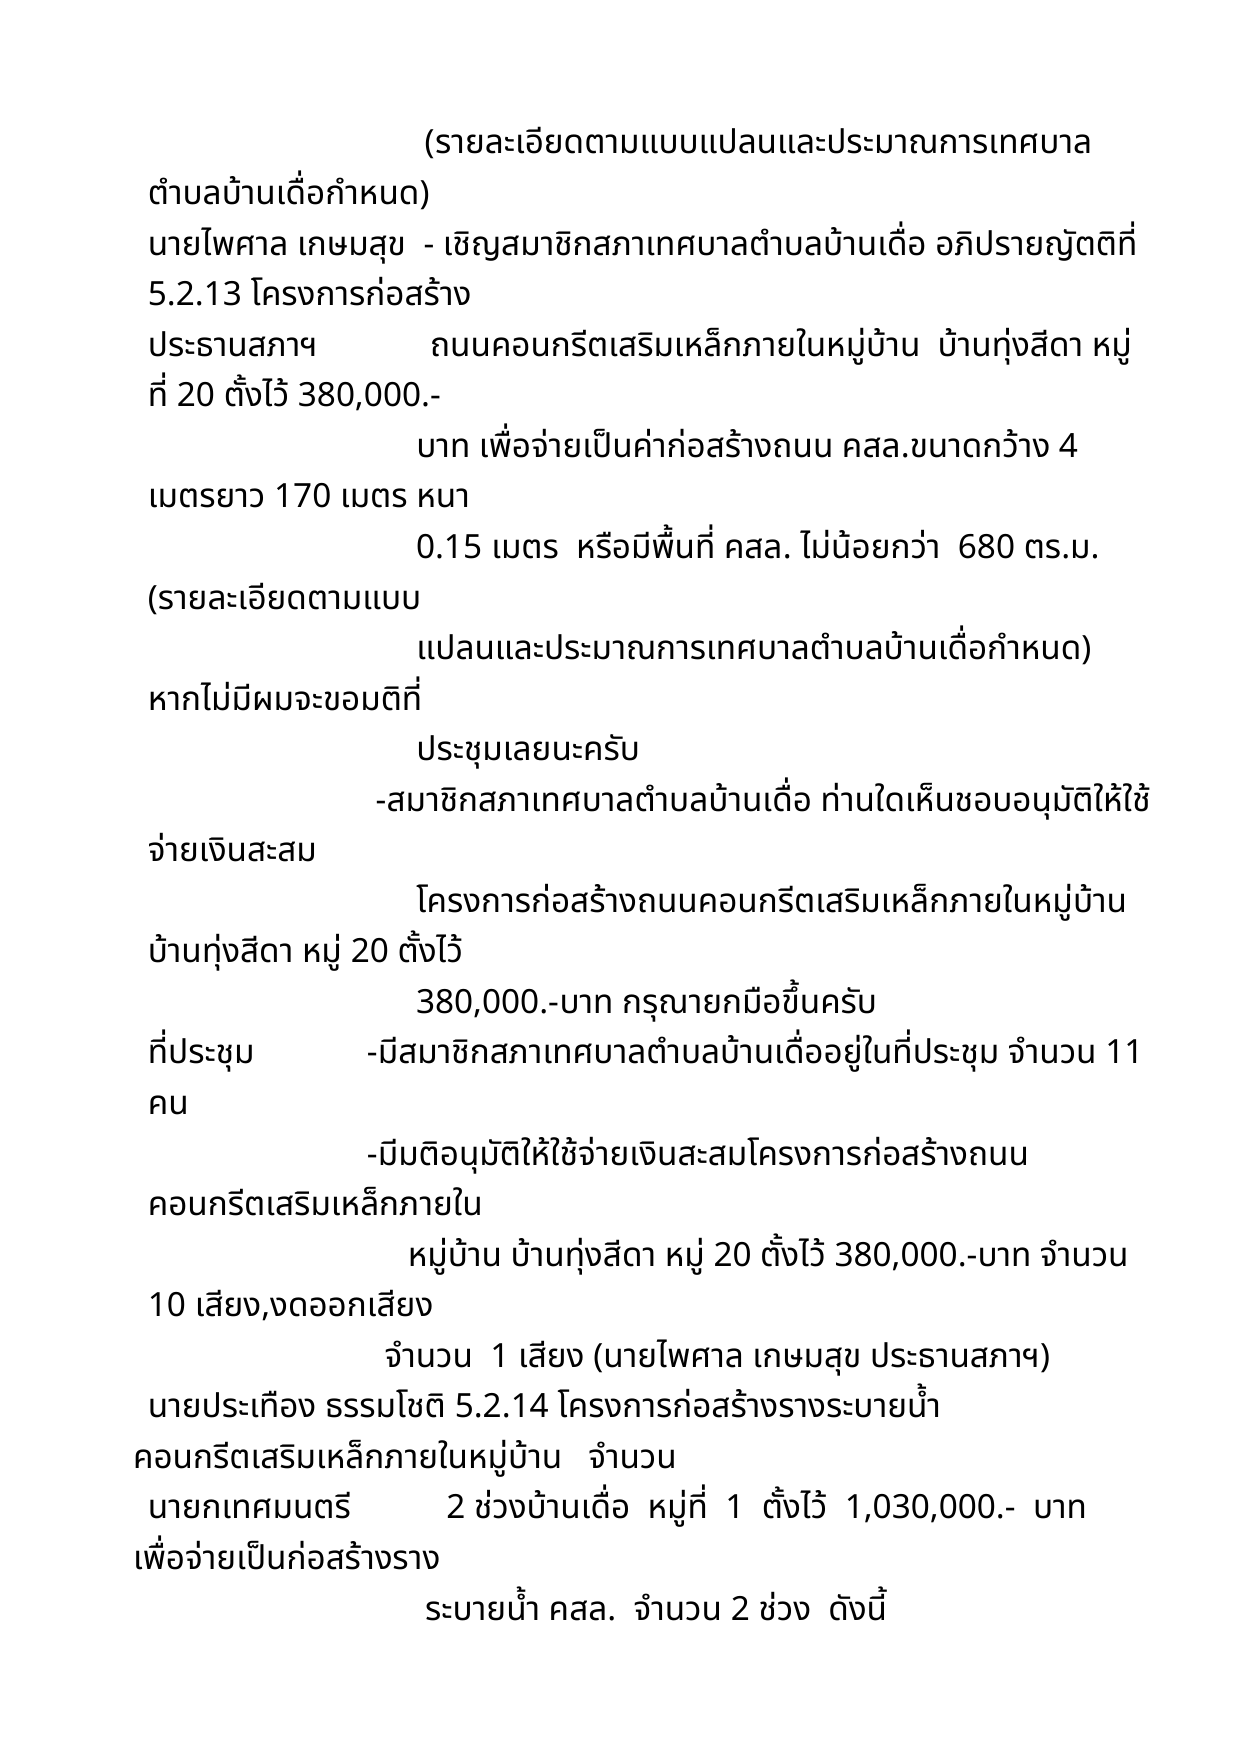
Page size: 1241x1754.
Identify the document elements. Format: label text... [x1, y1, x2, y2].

text -มีมติอนุมัติให้ใช้จ่ายเงินสะสมโครงการก่อสร้างถนนคอนกรีตเสริมเหล็กภายใน [148, 1129, 1152, 1230]
text ระบายน้ำ คสล. จำนวน 2 ช่วง ดังนี้ [148, 1584, 1152, 1635]
text โครงการก่อสร้างถนนคอนกรีตเสริมเหล็กภายในหมู่บ้าน บ้านทุ่งสีดา หมู่ 20 ตั้งไว้ [148, 877, 1152, 978]
text นายกเทศมนตรี 2 ช่วงบ้านเดื่อ หมู่ที่ 1 ตั้งไว้ 1,030,000.- บาท เพื่อจ่ายเป็นก่อสร้างราง [133, 1483, 1152, 1584]
text ที่ประชุม -มีสมาชิกสภาเทศบาลตำบลบ้านเดื่ออยู่ในที่ประชุม จำนวน 11 คน [148, 1028, 1152, 1129]
text (รายละเอียดตามแบบแปลนและประมาณการเทศบาลตำบลบ้านเดื่อกำหนด) [148, 118, 1152, 219]
text จำนวน 1 เสียง (นายไพศาล เกษมสุข ประธานสภาฯ) [148, 1332, 1152, 1382]
text แปลนและประมาณการเทศบาลตำบลบ้านเดื่อกำหนด) หากไม่มีผมจะขอมติที่ [148, 624, 1152, 725]
text หมู่บ้าน บ้านทุ่งสีดา หมู่ 20 ตั้งไว้ 380,000.-บาท จำนวน 10 เสียง,งดออกเสียง [148, 1230, 1152, 1332]
text บาท เพื่อจ่ายเป็นค่าก่อสร้างถนน คสล.ขนาดกว้าง 4 เมตรยาว 170 เมตร หนา [148, 422, 1152, 523]
text นายประเทือง ธรรมโชติ 5.2.14 โครงการก่อสร้างรางระบายน้ำคอนกรีตเสริมเหล็กภายในหมู่บ้าน จำนวน [133, 1382, 1152, 1483]
text 0.15 เมตร หรือมีพื้นที่ คสล. ไม่น้อยกว่า 680 ตร.ม. (รายละเอียดตามแบบ [148, 523, 1152, 624]
text ประชุมเลยนะครับ [148, 725, 1152, 776]
text 380,000.-บาท กรุณายกมือขึ้นครับ [148, 978, 1152, 1028]
text -สมาชิกสภาเทศบาลตำบลบ้านเดื่อ ท่านใดเห็นชอบอนุมัติให้ใช้จ่ายเงินสะสม [148, 776, 1152, 877]
text ประธานสภาฯ ถนนคอนกรีตเสริมเหล็กภายในหมู่บ้าน บ้านทุ่งสีดา หมู่ ที่ 20 ตั้งไว้ 380,000.- [148, 321, 1152, 422]
text นายไพศาล เกษมสุข - เชิญสมาชิกสภาเทศบาลตำบลบ้านเดื่อ อภิปรายญัตติที่ 5.2.13 โครงการก่อสร้าง [148, 219, 1152, 321]
